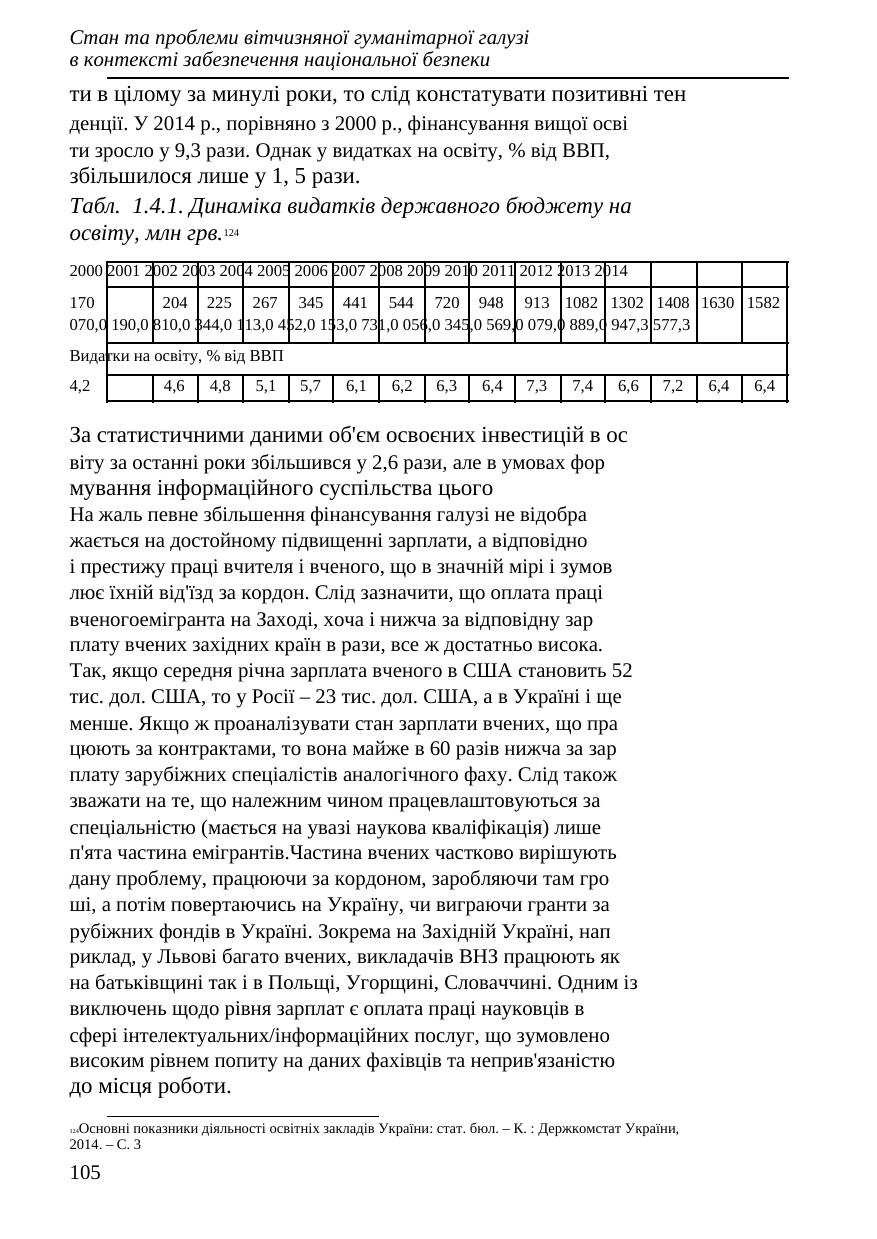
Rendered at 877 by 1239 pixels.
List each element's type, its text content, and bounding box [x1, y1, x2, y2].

text менше. Якщо ж проаналізувати стан зарплати вчених, що пра [69, 709, 862, 735]
text 105 [69, 1153, 862, 1186]
text Табл. 1.4.1. Динаміка видатків державного бюджету на [69, 189, 862, 219]
text вченогоемігранта на Заході, хоча і нижча за відповідну зар [69, 605, 862, 631]
text Видатки на освіту, % від ВВП [69, 334, 862, 368]
text цюють за контрактами, то вона майже в 60 разів нижча за зар [69, 735, 862, 760]
text освіту, млн грв.124 [69, 219, 862, 246]
text плату зарубіжних спеціалістів аналогічного фаху. Слід також [69, 760, 862, 787]
text ші, а потім повертаючись на Україну, чи виграючи гранти за [69, 891, 862, 917]
text мування інформаційного суспільства цього [69, 474, 862, 501]
text виключень щодо рівня зарплат є оплата праці науковців в [69, 995, 862, 1021]
text збільшилося лише у 1, 5 рази. [69, 162, 862, 189]
text в контексті забезпечення національної безпеки [69, 48, 862, 71]
text денції. У 2014 р., порівняно з 2000 р., фінансування вищої осві [69, 109, 862, 136]
text плату вчених західних країн в рази, все ж достатньо висока. [69, 631, 862, 656]
text тис. дол. США, то у Росії – 23 тис. дол. США, а в Україні і ще [69, 683, 862, 709]
text 441 [343, 284, 388, 315]
text спеціальністю (мається на увазі наукова кваліфікація) лише [69, 813, 862, 839]
text високим рівнем попиту на даних фахівців та неприв'язаністю [69, 1047, 862, 1072]
text віту за останні роки збільшився у 2,6 рази, але в умовах фор [69, 448, 862, 474]
text і престижу праці вчителя і вченого, що в значній мірі і зумов [69, 552, 862, 578]
text 124Основні показники діяльності освітніх закладів України: стат. бюл. – К. : Держкомстат України, [69, 1121, 862, 1136]
text жається на достойному підвищенні зарплати, а відповідно [69, 527, 862, 552]
text 170 [69, 284, 162, 315]
text до місця роботи. [69, 1072, 862, 1099]
text п'ята частина емігрантів.Частина вчених частково вирішують [69, 839, 862, 864]
text 070,0 190,0 810,0 344,0 113,0 452,0 153,0 731,0 056,0 345,0 569,0 079,0 889,0 947,3 577,3 [69, 315, 862, 334]
text 913 1082 1302 1408 1630 1582 [524, 284, 862, 315]
text 345 [298, 284, 343, 315]
text 204 [162, 284, 207, 315]
text рубіжних фондів в Україні. Зокрема на Західній Україні, нап [69, 917, 862, 943]
text лює їхній від'їзд за кордон. Слід зазначити, що оплата праці [69, 578, 862, 605]
text на батьківщині так і в Польщі, Угорщині, Словаччині. Одним із [69, 968, 862, 995]
text дану проблему, працюючи за кордоном, заробляючи там гро [69, 864, 862, 891]
text 720 [434, 284, 478, 315]
text ти в цілому за минулі роки, то слід констатувати позитивні тен [69, 71, 862, 109]
text На жаль певне збільшення фінансування галузі не відобра [69, 501, 862, 527]
text 2014. – С. 3 [69, 1136, 862, 1153]
text 267 [252, 284, 298, 315]
text ти зросло у 9,3 рази. Однак у видатках на освіту, % від ВВП, [69, 136, 862, 162]
text Так, якщо середня річна зарплата вченого в США становить 52 [69, 656, 862, 683]
text 544 [388, 284, 434, 315]
text Стан та проблеми вітчизняної гуманітарної галузі [69, 29, 862, 48]
text 2000 2001 2002 2003 2004 2005 2006 2007 2008 2009 2010 2011 2012 2013 2014 [69, 246, 862, 284]
text За статистичними даними об'єм освоєних інвестицій в ос [69, 419, 862, 448]
text 948 [478, 284, 524, 315]
text сфері інтелектуальних/інформаційних послуг, що зумовлено [69, 1021, 862, 1047]
text риклад, у Львові багато вчених, викладачів ВНЗ працюють як [69, 943, 862, 968]
text 4,2 4,6 4,8 5,1 5,7 6,1 6,2 6,3 6,4 7,3 7,4 6,6 7,2 6,4 6,4 [69, 368, 862, 397]
text зважати на те, що належним чином працевлаштовуються за [69, 787, 862, 813]
text 225 [207, 284, 252, 315]
